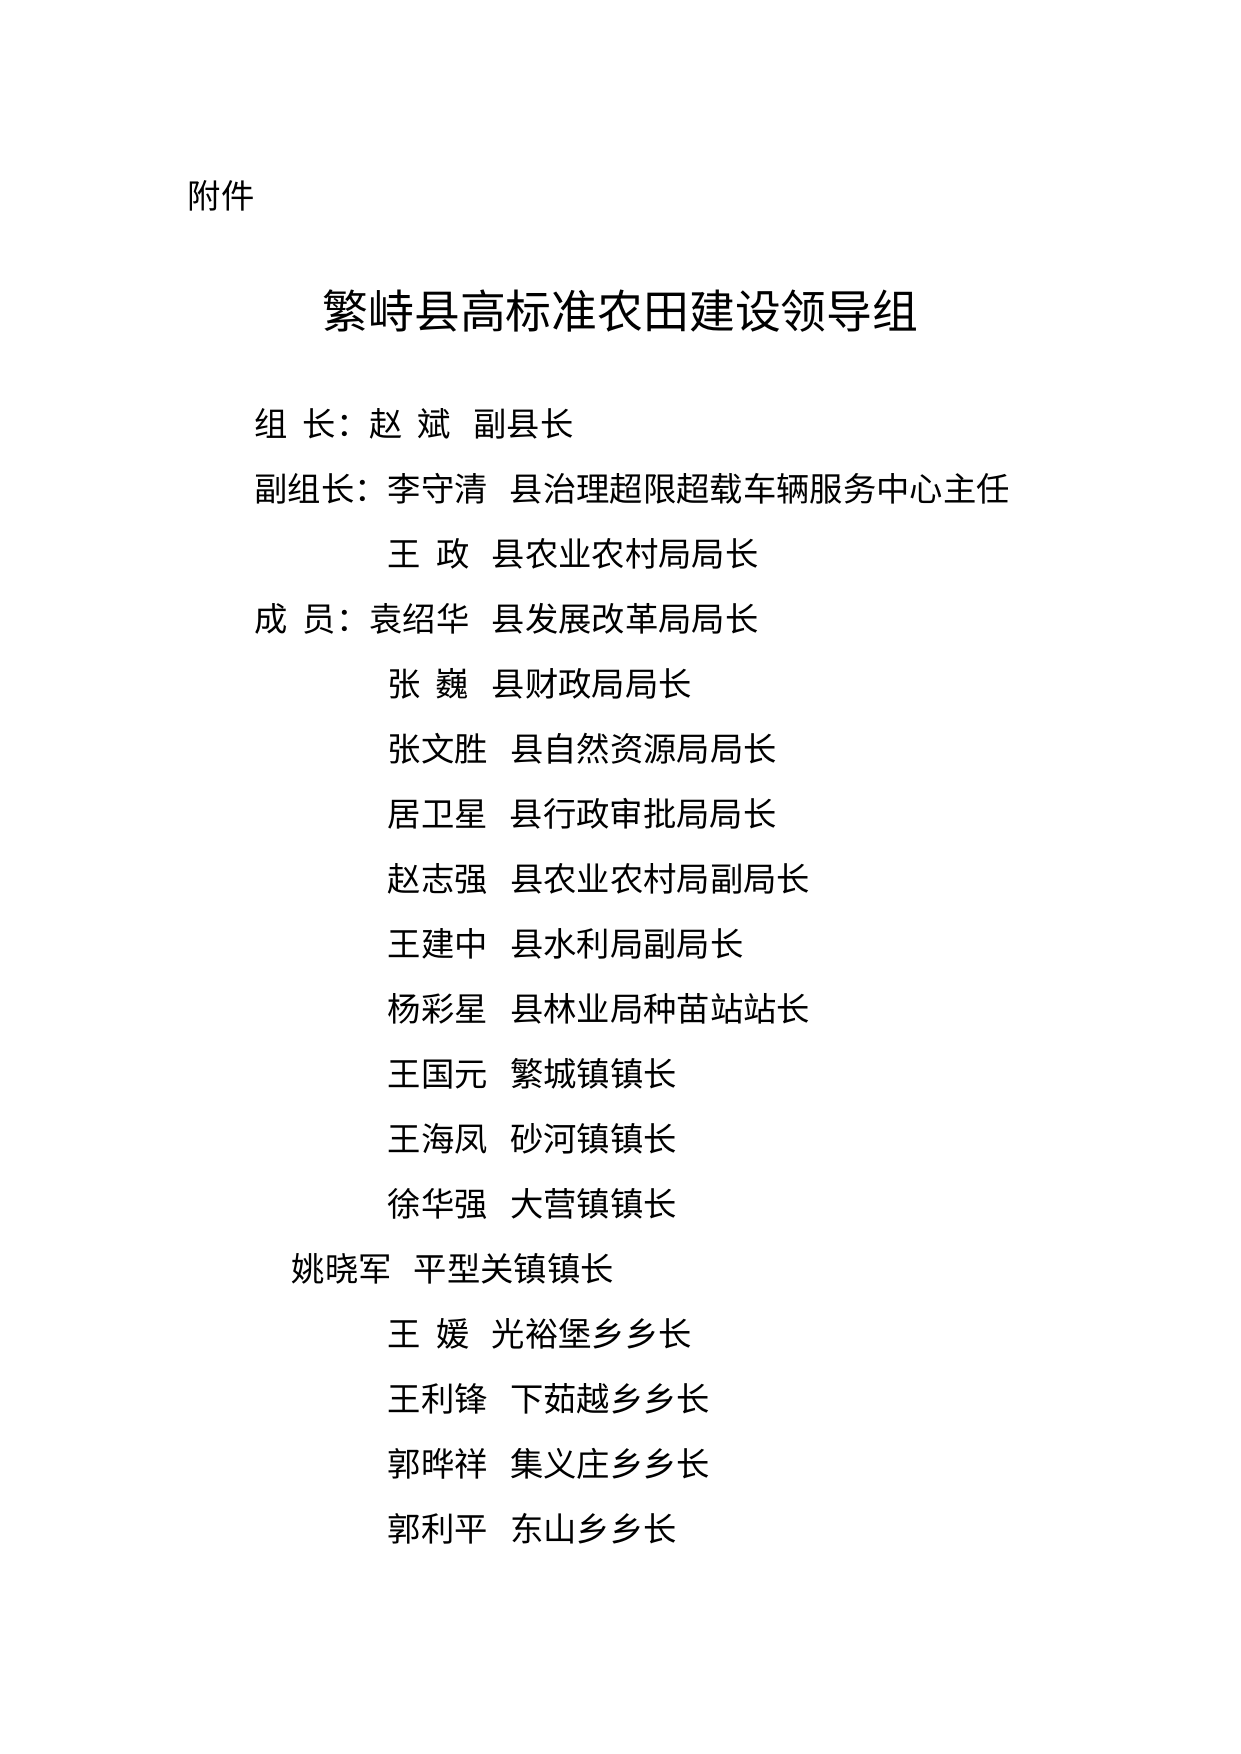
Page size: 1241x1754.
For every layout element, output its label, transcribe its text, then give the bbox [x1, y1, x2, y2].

text 赵志强 县农业农村局副局长 [187, 845, 1053, 910]
text 居卫星 县行政审批局局长 [187, 780, 1053, 845]
text 杨彩星 县林业局种苗站站长 [187, 975, 1053, 1040]
text 王国元 繁城镇镇长 [187, 1040, 1053, 1105]
text 王建中 县水利局副局长 [187, 910, 1053, 975]
text 姚晓军 平型关镇镇长 [187, 1235, 1053, 1300]
text 王 政 县农业农村局局长 [187, 520, 1053, 585]
text 王海凤 砂河镇镇长 [187, 1105, 1053, 1170]
text 副组长：李守清 县治理超限超载车辆服务中心主任 [187, 455, 1053, 520]
text 张 巍 县财政局局长 [187, 650, 1053, 715]
text 郭晔祥 集义庄乡乡长 [187, 1430, 1053, 1495]
text 繁峙县高标准农田建设领导组 [187, 259, 1053, 357]
text 附件 [187, 162, 1053, 227]
text 成 员：袁绍华 县发展改革局局长 [187, 585, 1053, 650]
text 王利锋 下茹越乡乡长 [187, 1365, 1053, 1430]
text 徐华强 大营镇镇长 [187, 1170, 1053, 1235]
text 王 媛 光裕堡乡乡长 [187, 1300, 1053, 1365]
text 郭利平 东山乡乡长 [187, 1495, 1053, 1560]
text 张文胜 县自然资源局局长 [187, 715, 1053, 780]
text 组 长：赵 斌 副县长 [187, 390, 1053, 455]
